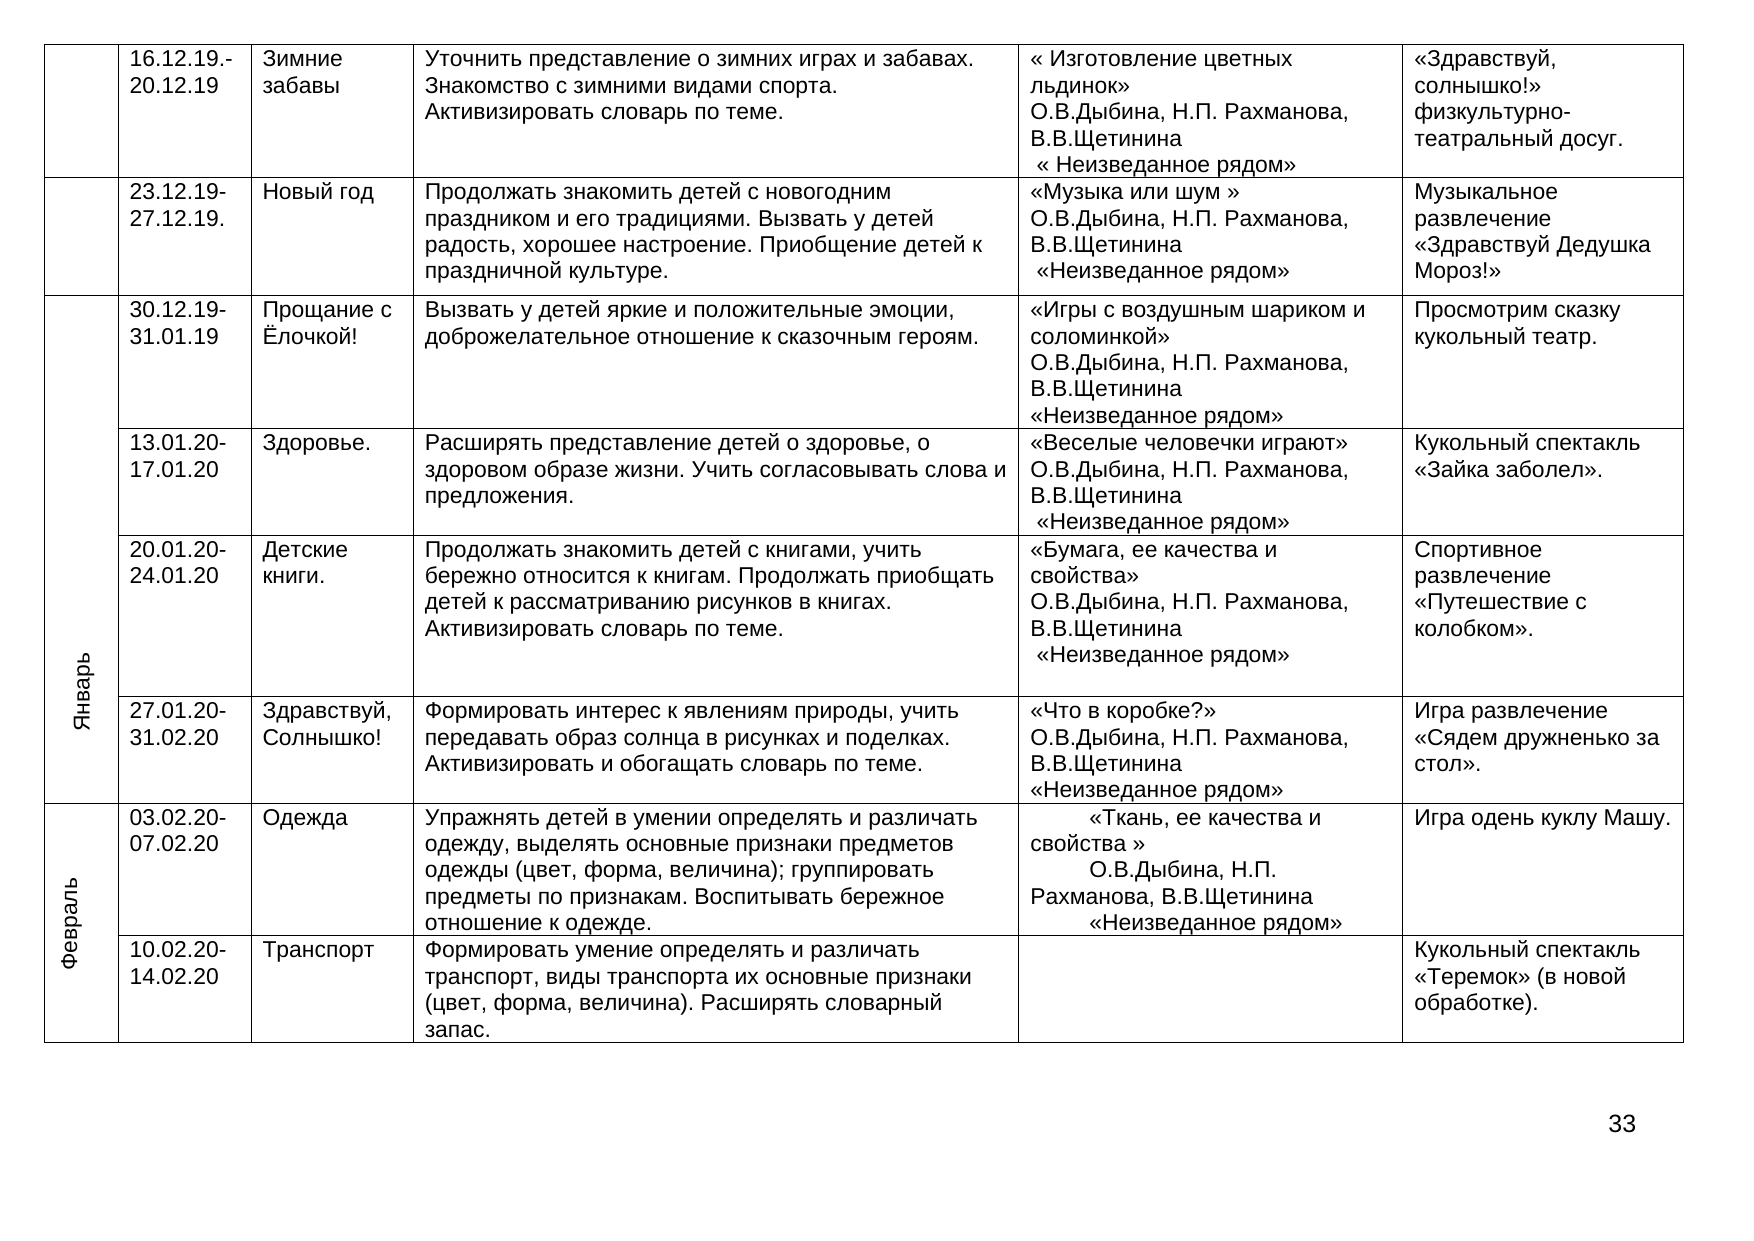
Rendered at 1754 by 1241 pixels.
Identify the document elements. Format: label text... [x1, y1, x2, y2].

table_cell Кукольный спектакль «Зайка заболел». [1403, 429, 1683, 534]
table_cell Игра развлечение «Сядем дружненько за стол». [1403, 697, 1683, 803]
table_cell Январь [45, 296, 118, 803]
table_cell «Здравствуй, солнышко!» физкультурно-театральный досуг. [1403, 45, 1683, 177]
table_cell Формировать интерес к явлениям природы, учить передавать образ солнца в рисунках и поделках. Активизировать и обогащать словарь по теме. [414, 697, 1018, 803]
table_cell 10.02.20-14.02.20 [119, 936, 251, 1042]
table_cell «Ткань, ее качества и свойства » О.В.Дыбина, Н.П. Рахманова, В.В.Щетинина «Неизведанное рядом» [1019, 804, 1402, 935]
table_cell Продолжать знакомить детей с книгами, учить бережно относится к книгам. Продолжать приобщать детей к рассматриванию рисунков в книгах. Активизировать словарь по теме. [414, 536, 1018, 696]
table_cell Кукольный спектакль «Теремок» (в новой обработке). [1403, 936, 1683, 1042]
table_cell Расширять представление детей о здоровье, о здоровом образе жизни. Учить согласовывать слова и предложения. [414, 429, 1018, 534]
table_cell «Что в коробке?» О.В.Дыбина, Н.П. Рахманова, В.В.Щетинина «Неизведанное рядом» [1019, 697, 1402, 803]
table_cell [1019, 936, 1402, 1042]
table_cell Здоровье. [252, 429, 413, 534]
table_cell «Бумага, ее качества и свойства» О.В.Дыбина, Н.П. Рахманова, В.В.Щетинина «Неизведанное рядом» [1019, 536, 1402, 696]
table_cell Транспорт [252, 936, 413, 1042]
table_cell Прощание с Ёлочкой! [252, 296, 413, 428]
table_cell «Веселые человечки играют» О.В.Дыбина, Н.П. Рахманова, В.В.Щетинина «Неизведанное рядом» [1019, 429, 1402, 534]
table_cell Одежда [252, 804, 413, 935]
table_cell Упражнять детей в умении определять и различать одежду, выделять основные признаки предметов одежды (цвет, форма, величина); группировать предметы по признакам. Воспитывать бережное отношение к одежде. [414, 804, 1018, 935]
table_cell [45, 178, 118, 295]
table_cell «Музыка или шум » О.В.Дыбина, Н.П. Рахманова, В.В.Щетинина «Неизведанное рядом» [1019, 178, 1402, 295]
table_cell Зимние забавы [252, 45, 413, 177]
table_cell 23.12.19-27.12.19. [119, 178, 251, 295]
table_cell Игра одень куклу Машу. [1403, 804, 1683, 935]
table_cell «Игры с воздушным шариком и соломинкой» О.В.Дыбина, Н.П. Рахманова, В.В.Щетинина «Неизведанное рядом» [1019, 296, 1402, 428]
table_cell Новый год [252, 178, 413, 295]
table_cell Февраль [45, 804, 118, 1042]
table_cell Здравствуй, Солнышко! [252, 697, 413, 803]
table_cell 27.01.20-31.02.20 [119, 697, 251, 803]
table_cell Детские книги. [252, 536, 413, 696]
table_cell 13.01.20-17.01.20 [119, 429, 251, 534]
table_cell Формировать умение определять и различать транспорт, виды транспорта их основные признаки (цвет, форма, величина). Расширять словарный запас. [414, 936, 1018, 1042]
table_cell Уточнить представление о зимних играх и забавах. Знакомство с зимними видами спорта. Активизировать словарь по теме. [414, 45, 1018, 177]
table_cell 03.02.20-07.02.20 [119, 804, 251, 935]
table_cell 30.12.19-31.01.19 [119, 296, 251, 428]
table_cell Спортивное развлечение «Путешествие с колобком». [1403, 536, 1683, 696]
table_cell Просмотрим сказку кукольный театр. [1403, 296, 1683, 428]
table_cell Вызвать у детей яркие и положительные эмоции, доброжелательное отношение к сказочным героям. [414, 296, 1018, 428]
table_cell Продолжать знакомить детей с новогодним праздником и его традициями. Вызвать у детей радость, хорошее настроение. Приобщение детей к праздничной культуре. [414, 178, 1018, 295]
table_cell « Изготовление цветных льдинок» О.В.Дыбина, Н.П. Рахманова, В.В.Щетинина « Неизведанное рядом» [1019, 45, 1402, 177]
table_cell 16.12.19.-20.12.19 [119, 45, 251, 177]
table_cell Музыкальное развлечение «Здравствуй Дедушка Мороз!» [1403, 178, 1683, 295]
table_cell 20.01.20-24.01.20 [119, 536, 251, 696]
